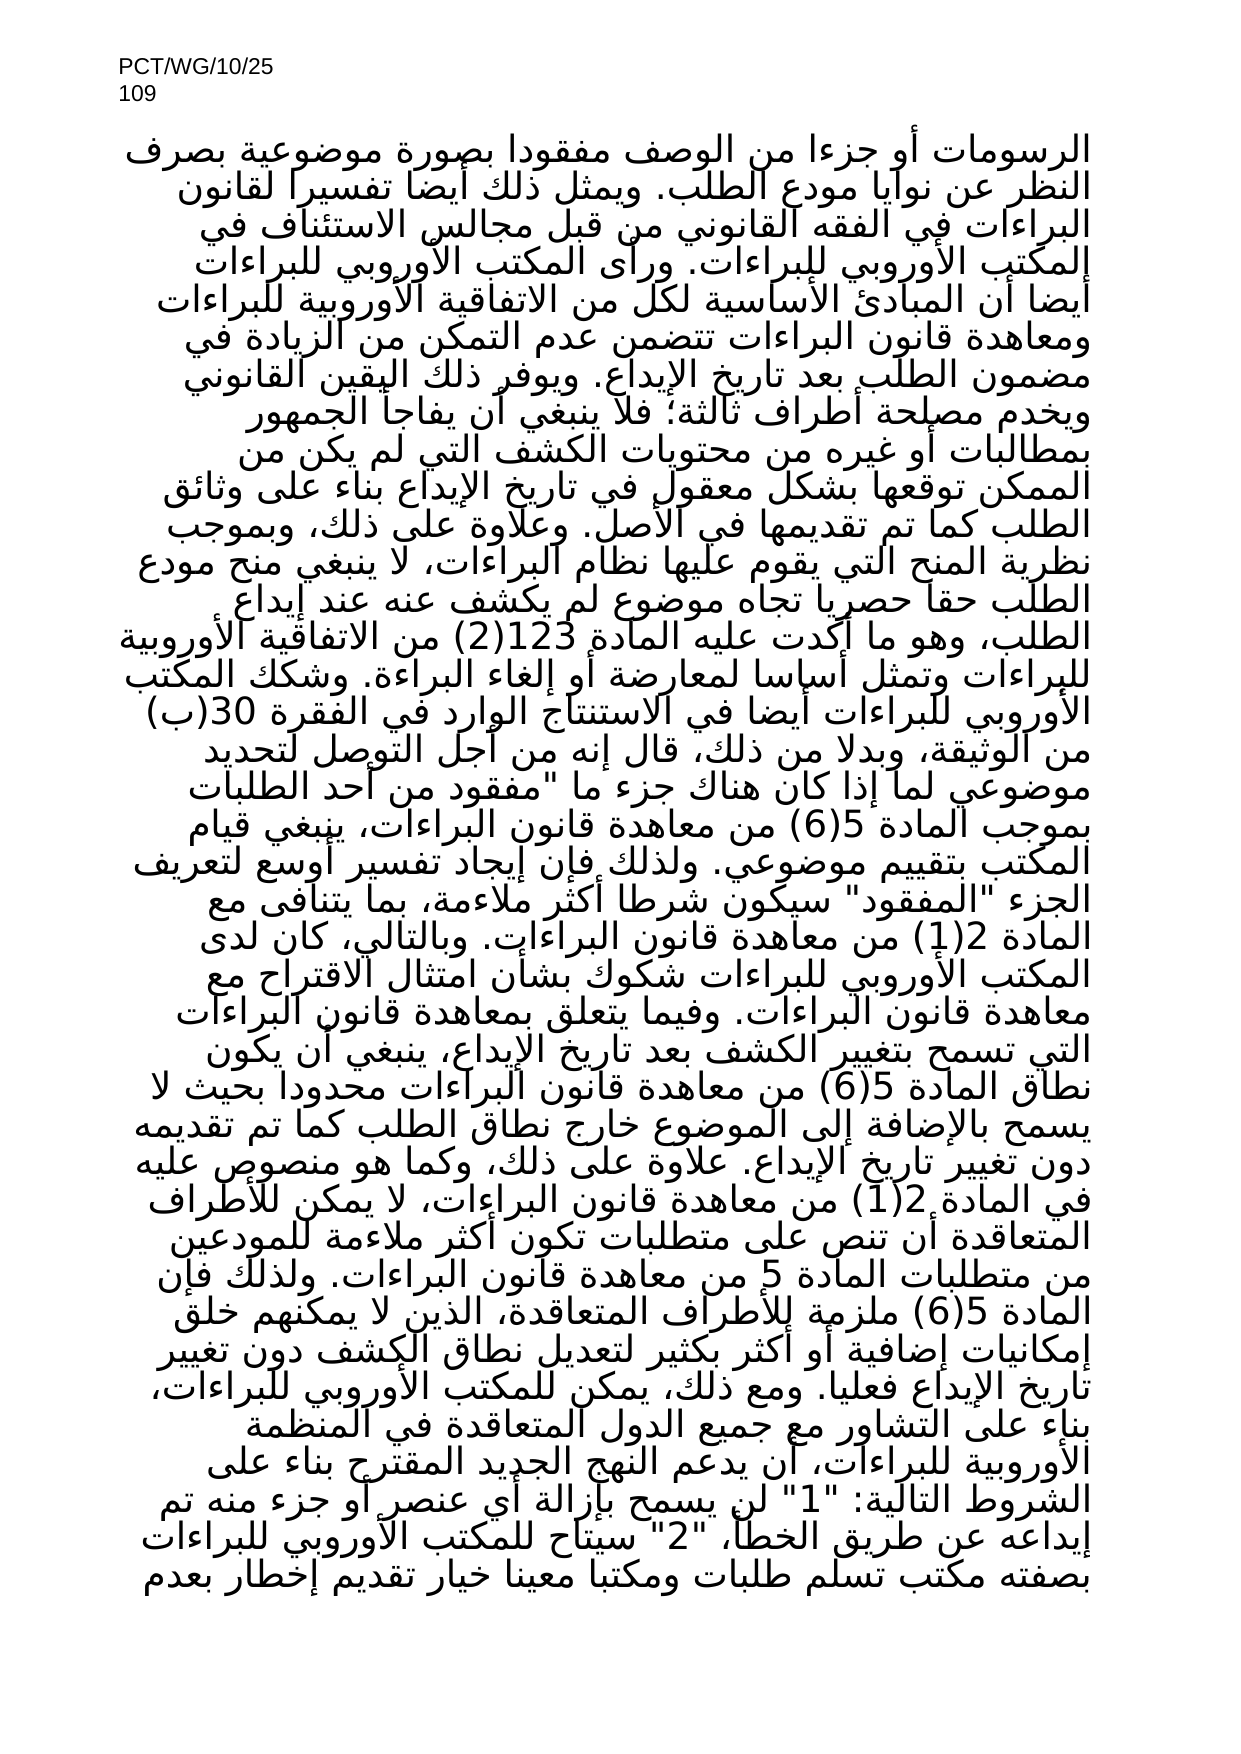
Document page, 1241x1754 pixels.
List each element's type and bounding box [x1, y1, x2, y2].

text [118, 132, 1092, 1595]
